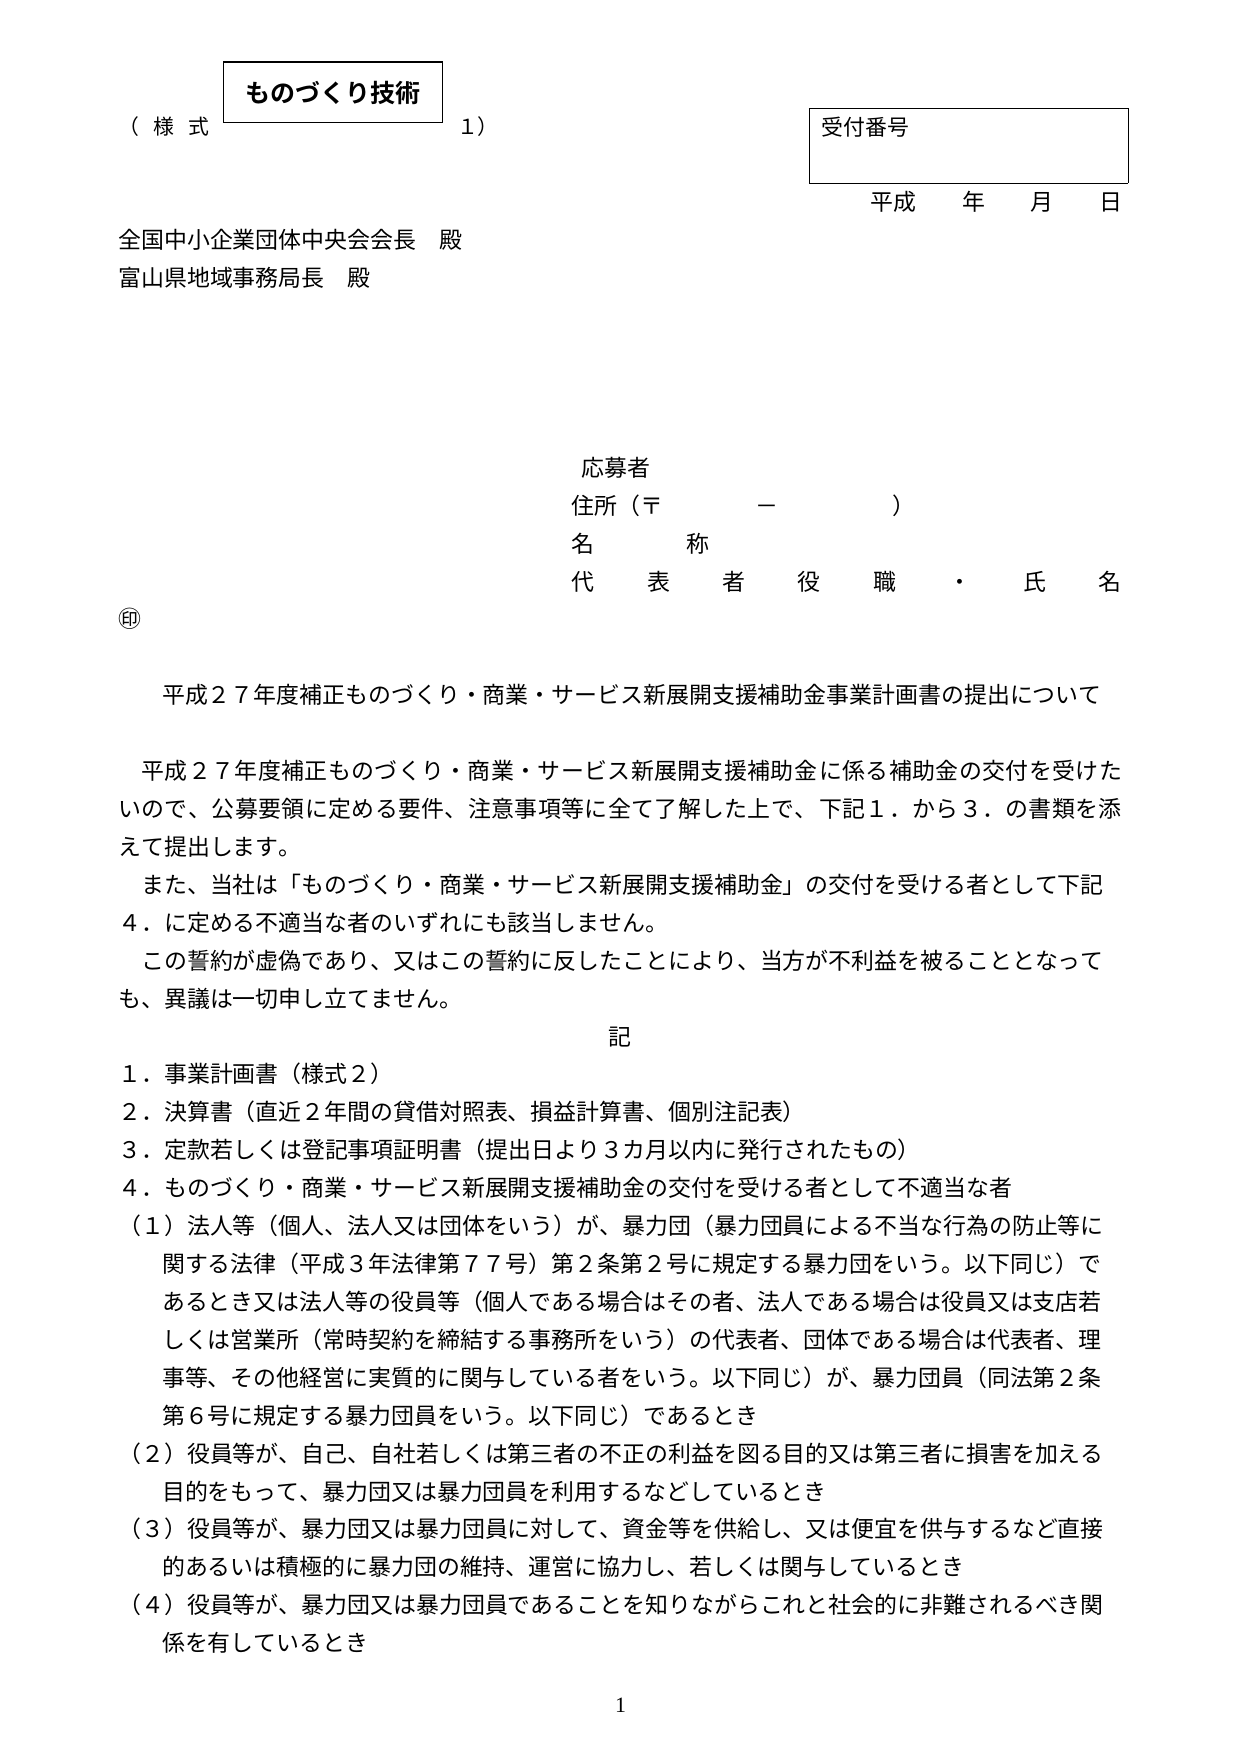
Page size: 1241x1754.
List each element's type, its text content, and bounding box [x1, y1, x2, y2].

text ３．定款若しくは登記事項証明書（提出日より３カ月以内に発行されたもの） [118, 1130, 1122, 1168]
text 平成２７年度補正ものづくり・商業・サービス新展開支援補助金に係る補助金の交付を受けたいので、公募要領に定める要件、注意事項等に全て了解した上で、下記１．から３．の書類を添えて提出します。 [118, 751, 1122, 864]
text （２）役員等が、自己、自社若しくは第三者の不正の利益を図る目的又は第三者に損害を加える目的をもって、暴力団又は暴力団員を利用するなどしているとき [118, 1433, 1122, 1509]
text 全国中小企業団体中央会会長 殿 [118, 220, 1122, 258]
text （４）役員等が、暴力団又は暴力団員であることを知りながらこれと社会的に非難されるべき関係を有しているとき [118, 1585, 1122, 1661]
text ４．ものづくり・商業・サービス新展開支援補助金の交付を受ける者として不適当な者 [118, 1168, 1122, 1206]
text ２．決算書（直近２年間の貸借対照表、損益計算書、個別注記表） [118, 1092, 1122, 1130]
text （１）法人等（個人、法人又は団体をいう）が、暴力団（暴力団員による不当な行為の防止等に関する法律（平成３年法律第７７号）第２条第２号に規定する暴力団をいう。以下同じ）であるとき又は法人等の役員等（個人である場合はその者、法人である場合は役員又は支店若しくは営業所（常時契約を締結する事務所をいう）の代表者、団体である場合は代表者、理事等、その他経営に実質的に関与している者をいう。以下同じ）が、暴力団員（同法第２条第６号に規定する暴力団員をいう。以下同じ）であるとき [118, 1206, 1122, 1433]
text １．事業計画書（様式２） [118, 1054, 1122, 1092]
text 名 称 [118, 523, 1122, 561]
text 平成 年 月 日 [118, 182, 1122, 220]
text また、当社は「ものづくり・商業・サービス新展開支援補助金」の交付を受ける者として下記４．に定める不適当な者のいずれにも該当しません。 [118, 864, 1122, 940]
text 応募者 [118, 447, 1122, 485]
text 富山県地域事務局長 殿 [118, 258, 1122, 296]
table_header ものづくり技術 [224, 63, 442, 122]
text （３）役員等が、暴力団又は暴力団員に対して、資金等を供給し、又は便宜を供与するなど直接的あるいは積極的に暴力団の維持、運営に協力し、若しくは関与しているとき [118, 1509, 1122, 1585]
text （様式１） [118, 106, 1122, 144]
text この誓約が虚偽であり、又はこの誓約に反したことにより、当方が不利益を被ることとなっても、異議は一切申し立てません。 [118, 940, 1122, 1016]
text 代表者役職・氏名 ㊞ [118, 561, 1122, 637]
text 平成２７年度補正ものづくり・商業・サービス新展開支援補助金事業計画書の提出について [118, 675, 1122, 713]
text 記 [118, 1016, 1122, 1054]
text 住所（〒 － ） [118, 485, 1122, 523]
